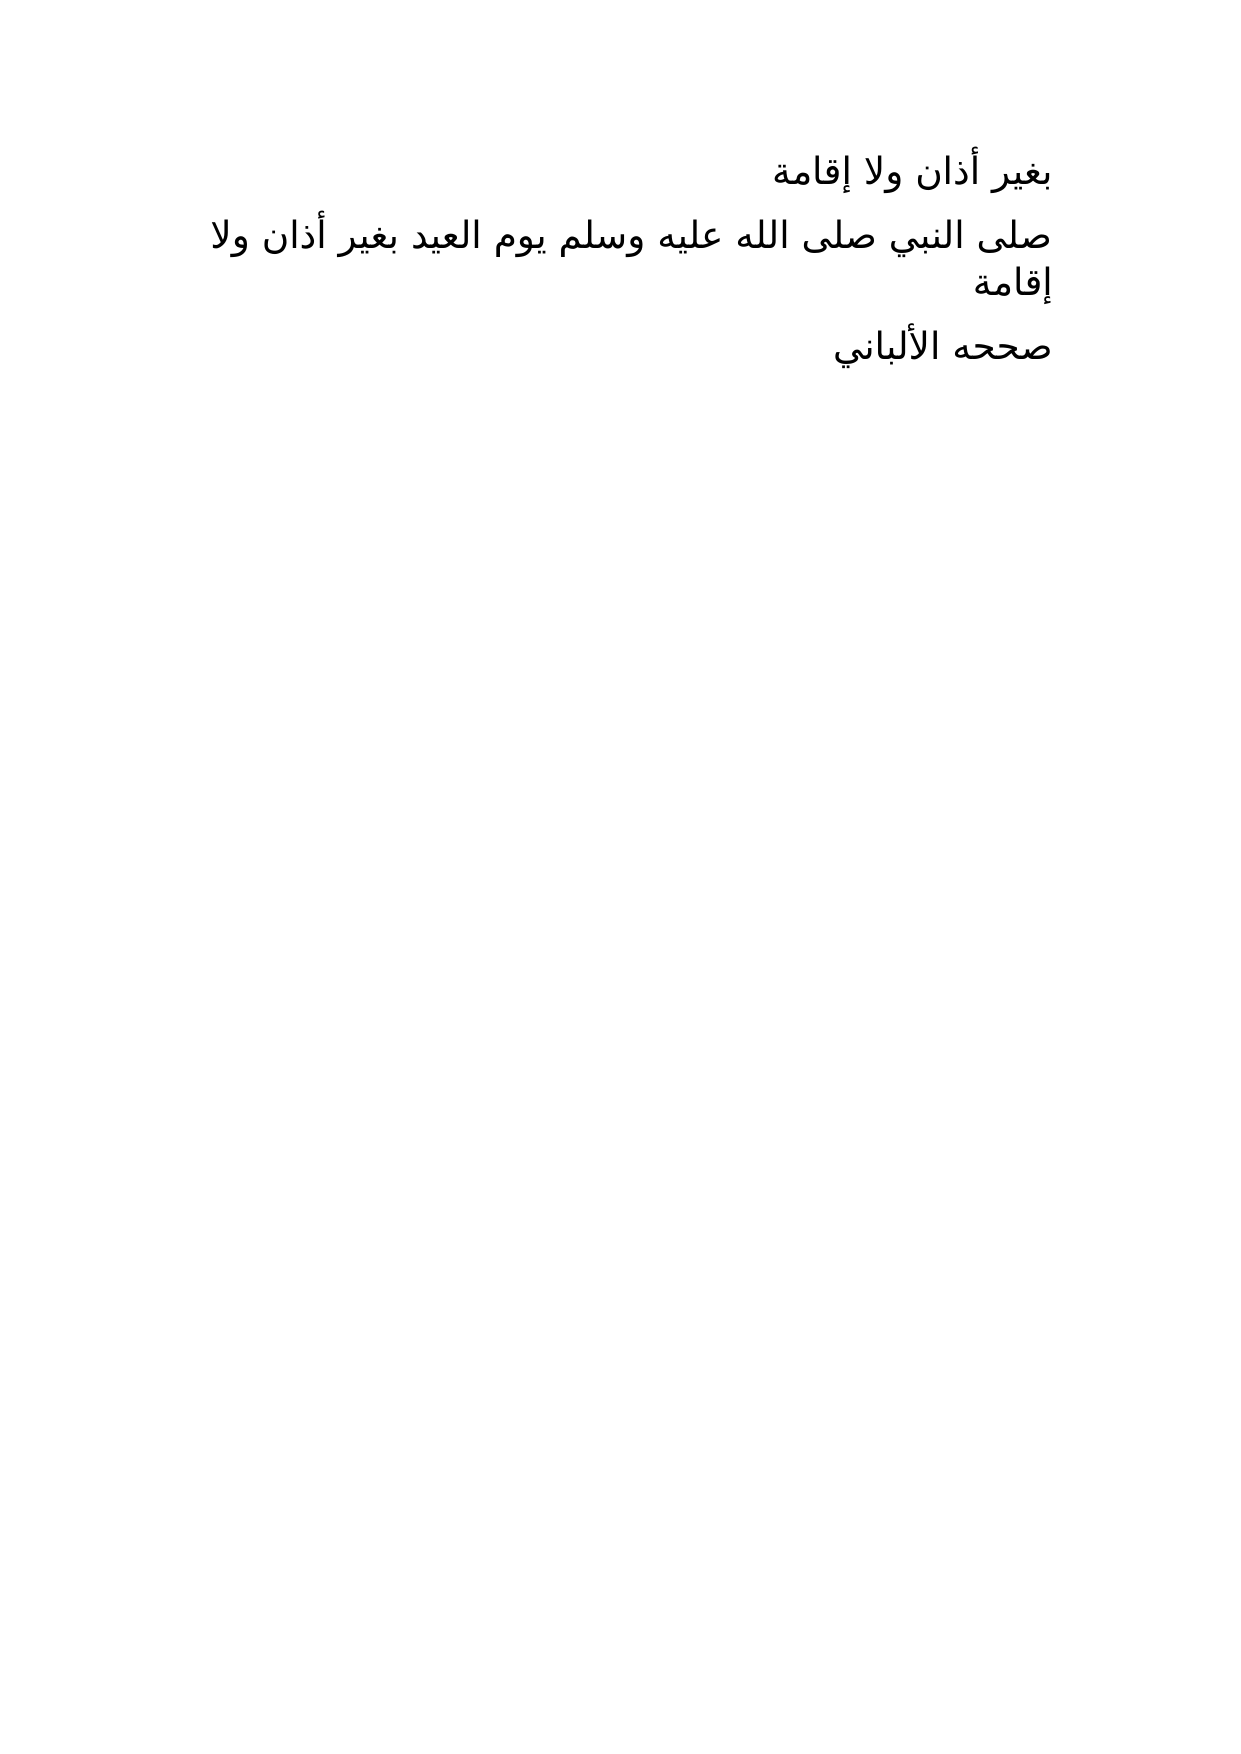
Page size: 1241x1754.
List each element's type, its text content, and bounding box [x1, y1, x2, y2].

text صلى النبي صلى الله عليه وسلم يوم العيد بغير أذان ولا إقامة [187, 214, 1053, 304]
text صححه الألباني [187, 324, 1053, 368]
text بغير أذان ولا إقامة [187, 150, 1053, 194]
